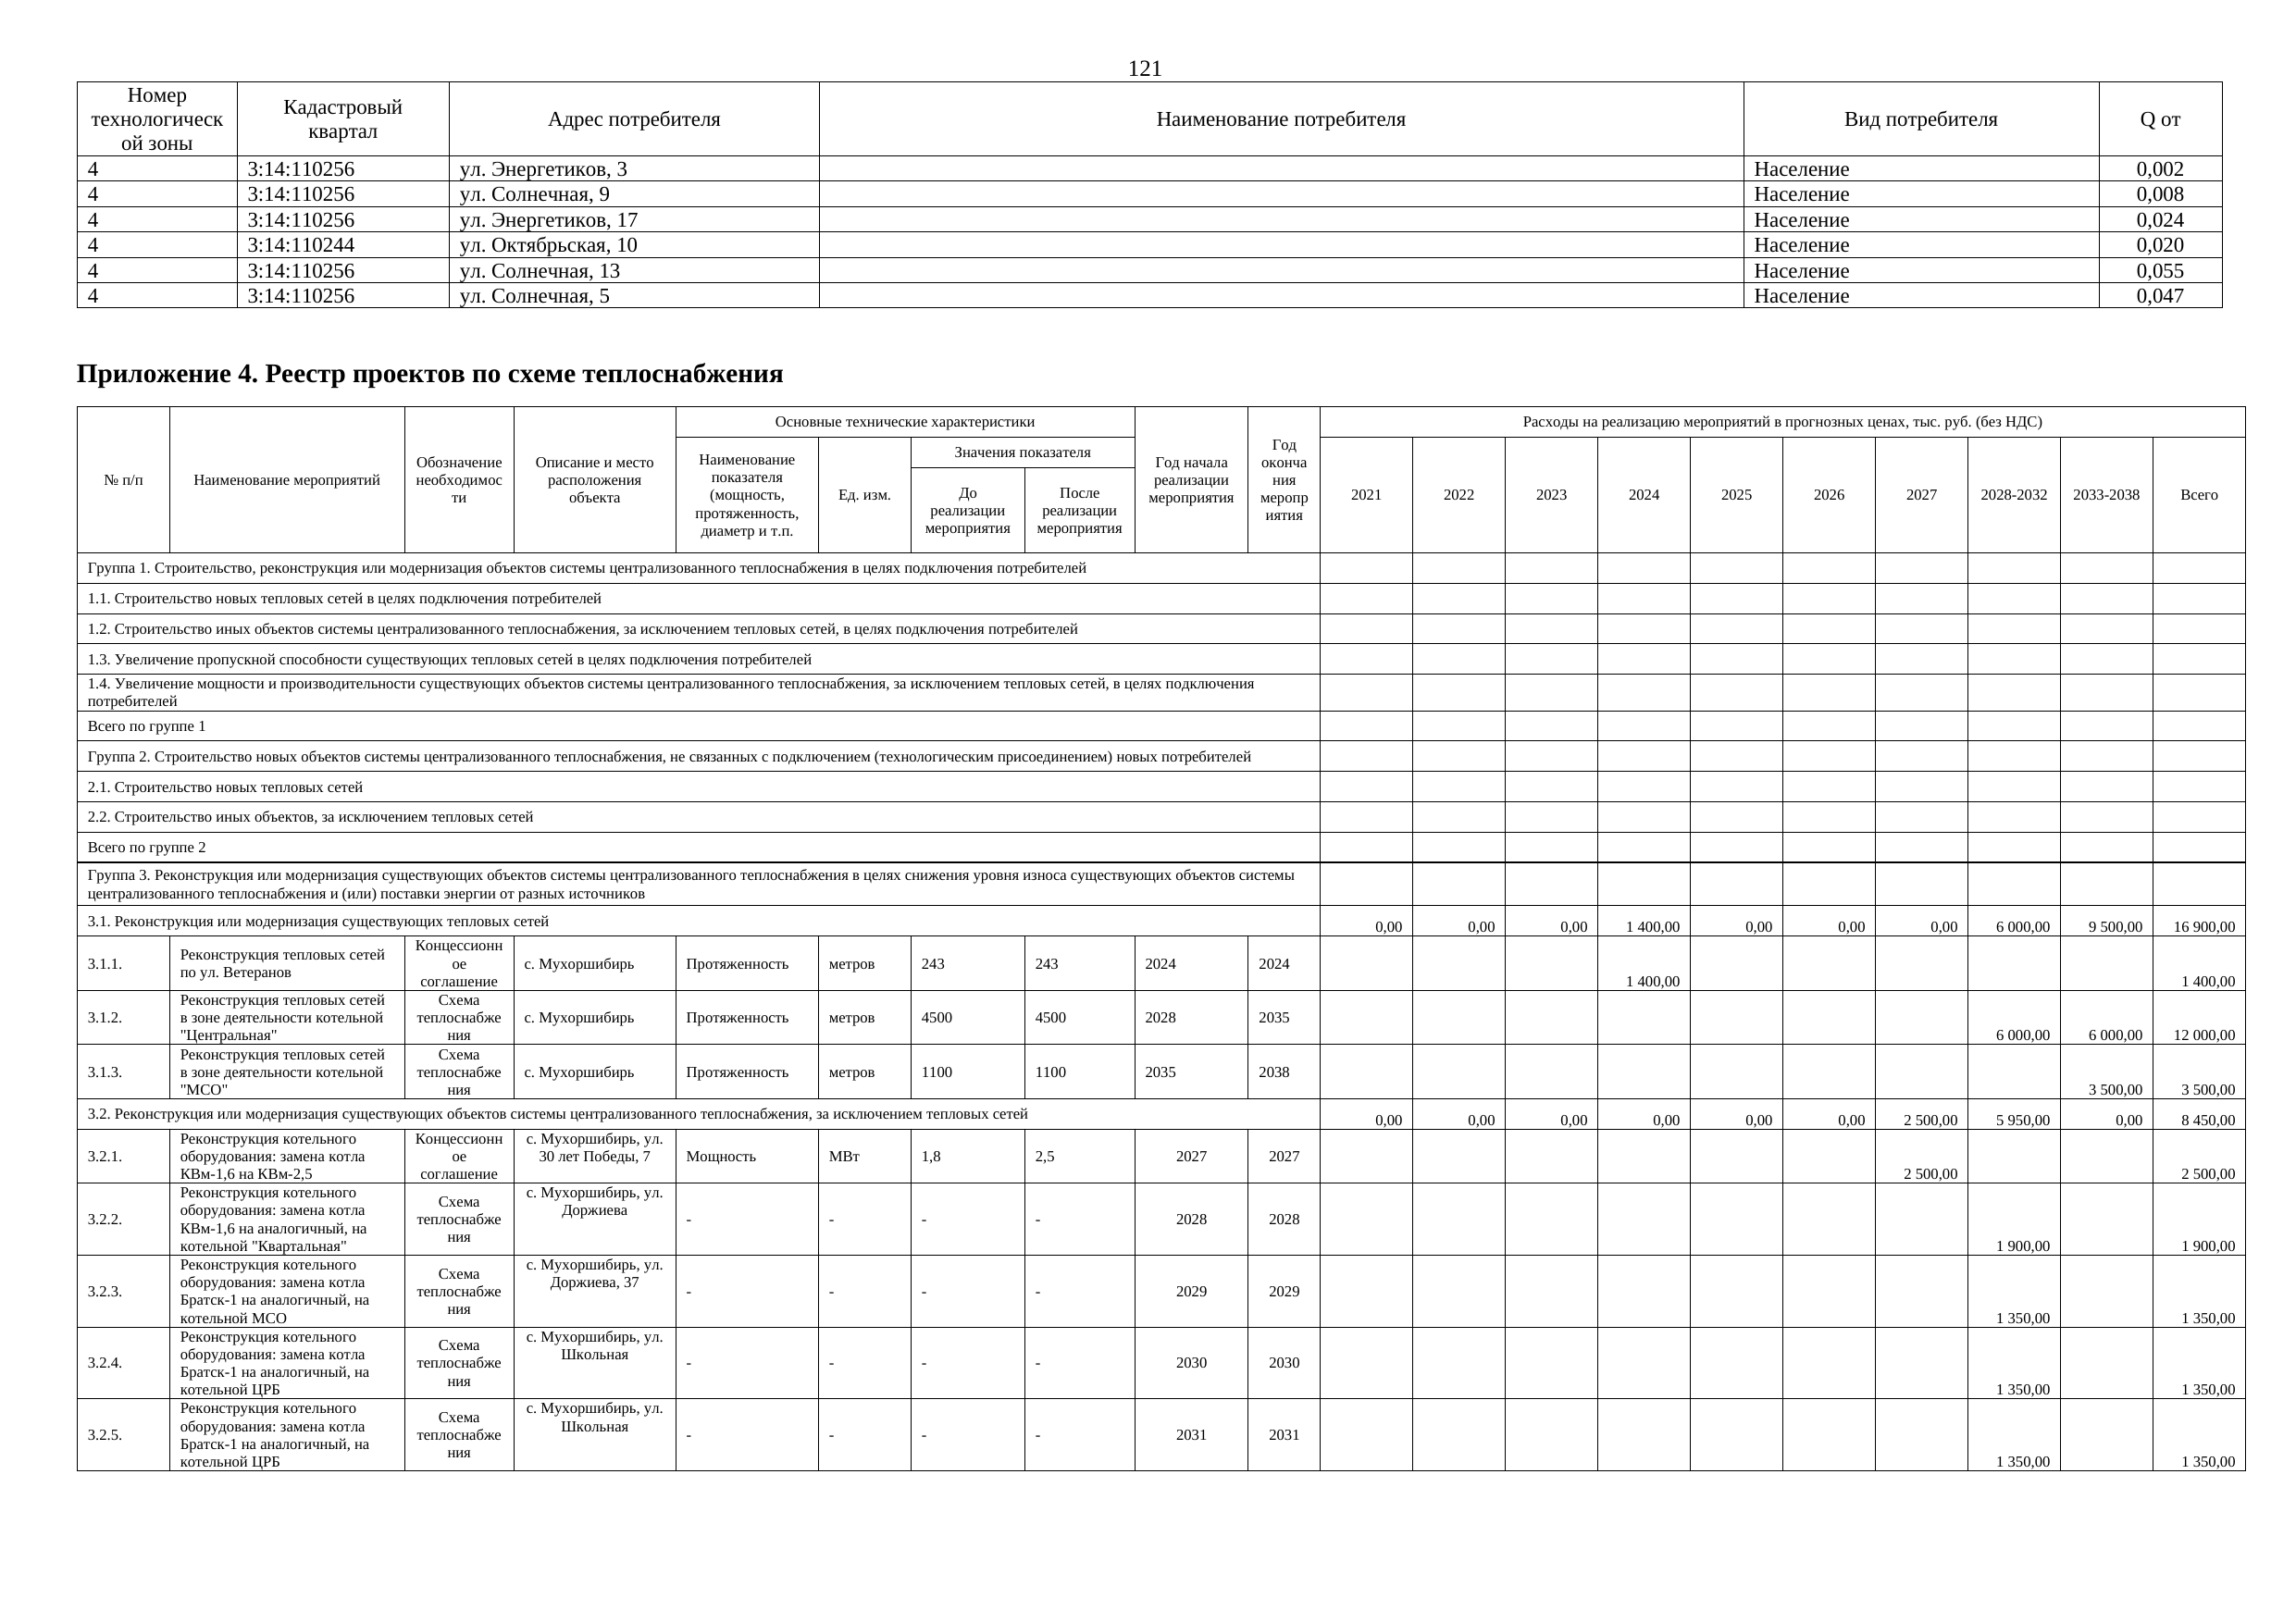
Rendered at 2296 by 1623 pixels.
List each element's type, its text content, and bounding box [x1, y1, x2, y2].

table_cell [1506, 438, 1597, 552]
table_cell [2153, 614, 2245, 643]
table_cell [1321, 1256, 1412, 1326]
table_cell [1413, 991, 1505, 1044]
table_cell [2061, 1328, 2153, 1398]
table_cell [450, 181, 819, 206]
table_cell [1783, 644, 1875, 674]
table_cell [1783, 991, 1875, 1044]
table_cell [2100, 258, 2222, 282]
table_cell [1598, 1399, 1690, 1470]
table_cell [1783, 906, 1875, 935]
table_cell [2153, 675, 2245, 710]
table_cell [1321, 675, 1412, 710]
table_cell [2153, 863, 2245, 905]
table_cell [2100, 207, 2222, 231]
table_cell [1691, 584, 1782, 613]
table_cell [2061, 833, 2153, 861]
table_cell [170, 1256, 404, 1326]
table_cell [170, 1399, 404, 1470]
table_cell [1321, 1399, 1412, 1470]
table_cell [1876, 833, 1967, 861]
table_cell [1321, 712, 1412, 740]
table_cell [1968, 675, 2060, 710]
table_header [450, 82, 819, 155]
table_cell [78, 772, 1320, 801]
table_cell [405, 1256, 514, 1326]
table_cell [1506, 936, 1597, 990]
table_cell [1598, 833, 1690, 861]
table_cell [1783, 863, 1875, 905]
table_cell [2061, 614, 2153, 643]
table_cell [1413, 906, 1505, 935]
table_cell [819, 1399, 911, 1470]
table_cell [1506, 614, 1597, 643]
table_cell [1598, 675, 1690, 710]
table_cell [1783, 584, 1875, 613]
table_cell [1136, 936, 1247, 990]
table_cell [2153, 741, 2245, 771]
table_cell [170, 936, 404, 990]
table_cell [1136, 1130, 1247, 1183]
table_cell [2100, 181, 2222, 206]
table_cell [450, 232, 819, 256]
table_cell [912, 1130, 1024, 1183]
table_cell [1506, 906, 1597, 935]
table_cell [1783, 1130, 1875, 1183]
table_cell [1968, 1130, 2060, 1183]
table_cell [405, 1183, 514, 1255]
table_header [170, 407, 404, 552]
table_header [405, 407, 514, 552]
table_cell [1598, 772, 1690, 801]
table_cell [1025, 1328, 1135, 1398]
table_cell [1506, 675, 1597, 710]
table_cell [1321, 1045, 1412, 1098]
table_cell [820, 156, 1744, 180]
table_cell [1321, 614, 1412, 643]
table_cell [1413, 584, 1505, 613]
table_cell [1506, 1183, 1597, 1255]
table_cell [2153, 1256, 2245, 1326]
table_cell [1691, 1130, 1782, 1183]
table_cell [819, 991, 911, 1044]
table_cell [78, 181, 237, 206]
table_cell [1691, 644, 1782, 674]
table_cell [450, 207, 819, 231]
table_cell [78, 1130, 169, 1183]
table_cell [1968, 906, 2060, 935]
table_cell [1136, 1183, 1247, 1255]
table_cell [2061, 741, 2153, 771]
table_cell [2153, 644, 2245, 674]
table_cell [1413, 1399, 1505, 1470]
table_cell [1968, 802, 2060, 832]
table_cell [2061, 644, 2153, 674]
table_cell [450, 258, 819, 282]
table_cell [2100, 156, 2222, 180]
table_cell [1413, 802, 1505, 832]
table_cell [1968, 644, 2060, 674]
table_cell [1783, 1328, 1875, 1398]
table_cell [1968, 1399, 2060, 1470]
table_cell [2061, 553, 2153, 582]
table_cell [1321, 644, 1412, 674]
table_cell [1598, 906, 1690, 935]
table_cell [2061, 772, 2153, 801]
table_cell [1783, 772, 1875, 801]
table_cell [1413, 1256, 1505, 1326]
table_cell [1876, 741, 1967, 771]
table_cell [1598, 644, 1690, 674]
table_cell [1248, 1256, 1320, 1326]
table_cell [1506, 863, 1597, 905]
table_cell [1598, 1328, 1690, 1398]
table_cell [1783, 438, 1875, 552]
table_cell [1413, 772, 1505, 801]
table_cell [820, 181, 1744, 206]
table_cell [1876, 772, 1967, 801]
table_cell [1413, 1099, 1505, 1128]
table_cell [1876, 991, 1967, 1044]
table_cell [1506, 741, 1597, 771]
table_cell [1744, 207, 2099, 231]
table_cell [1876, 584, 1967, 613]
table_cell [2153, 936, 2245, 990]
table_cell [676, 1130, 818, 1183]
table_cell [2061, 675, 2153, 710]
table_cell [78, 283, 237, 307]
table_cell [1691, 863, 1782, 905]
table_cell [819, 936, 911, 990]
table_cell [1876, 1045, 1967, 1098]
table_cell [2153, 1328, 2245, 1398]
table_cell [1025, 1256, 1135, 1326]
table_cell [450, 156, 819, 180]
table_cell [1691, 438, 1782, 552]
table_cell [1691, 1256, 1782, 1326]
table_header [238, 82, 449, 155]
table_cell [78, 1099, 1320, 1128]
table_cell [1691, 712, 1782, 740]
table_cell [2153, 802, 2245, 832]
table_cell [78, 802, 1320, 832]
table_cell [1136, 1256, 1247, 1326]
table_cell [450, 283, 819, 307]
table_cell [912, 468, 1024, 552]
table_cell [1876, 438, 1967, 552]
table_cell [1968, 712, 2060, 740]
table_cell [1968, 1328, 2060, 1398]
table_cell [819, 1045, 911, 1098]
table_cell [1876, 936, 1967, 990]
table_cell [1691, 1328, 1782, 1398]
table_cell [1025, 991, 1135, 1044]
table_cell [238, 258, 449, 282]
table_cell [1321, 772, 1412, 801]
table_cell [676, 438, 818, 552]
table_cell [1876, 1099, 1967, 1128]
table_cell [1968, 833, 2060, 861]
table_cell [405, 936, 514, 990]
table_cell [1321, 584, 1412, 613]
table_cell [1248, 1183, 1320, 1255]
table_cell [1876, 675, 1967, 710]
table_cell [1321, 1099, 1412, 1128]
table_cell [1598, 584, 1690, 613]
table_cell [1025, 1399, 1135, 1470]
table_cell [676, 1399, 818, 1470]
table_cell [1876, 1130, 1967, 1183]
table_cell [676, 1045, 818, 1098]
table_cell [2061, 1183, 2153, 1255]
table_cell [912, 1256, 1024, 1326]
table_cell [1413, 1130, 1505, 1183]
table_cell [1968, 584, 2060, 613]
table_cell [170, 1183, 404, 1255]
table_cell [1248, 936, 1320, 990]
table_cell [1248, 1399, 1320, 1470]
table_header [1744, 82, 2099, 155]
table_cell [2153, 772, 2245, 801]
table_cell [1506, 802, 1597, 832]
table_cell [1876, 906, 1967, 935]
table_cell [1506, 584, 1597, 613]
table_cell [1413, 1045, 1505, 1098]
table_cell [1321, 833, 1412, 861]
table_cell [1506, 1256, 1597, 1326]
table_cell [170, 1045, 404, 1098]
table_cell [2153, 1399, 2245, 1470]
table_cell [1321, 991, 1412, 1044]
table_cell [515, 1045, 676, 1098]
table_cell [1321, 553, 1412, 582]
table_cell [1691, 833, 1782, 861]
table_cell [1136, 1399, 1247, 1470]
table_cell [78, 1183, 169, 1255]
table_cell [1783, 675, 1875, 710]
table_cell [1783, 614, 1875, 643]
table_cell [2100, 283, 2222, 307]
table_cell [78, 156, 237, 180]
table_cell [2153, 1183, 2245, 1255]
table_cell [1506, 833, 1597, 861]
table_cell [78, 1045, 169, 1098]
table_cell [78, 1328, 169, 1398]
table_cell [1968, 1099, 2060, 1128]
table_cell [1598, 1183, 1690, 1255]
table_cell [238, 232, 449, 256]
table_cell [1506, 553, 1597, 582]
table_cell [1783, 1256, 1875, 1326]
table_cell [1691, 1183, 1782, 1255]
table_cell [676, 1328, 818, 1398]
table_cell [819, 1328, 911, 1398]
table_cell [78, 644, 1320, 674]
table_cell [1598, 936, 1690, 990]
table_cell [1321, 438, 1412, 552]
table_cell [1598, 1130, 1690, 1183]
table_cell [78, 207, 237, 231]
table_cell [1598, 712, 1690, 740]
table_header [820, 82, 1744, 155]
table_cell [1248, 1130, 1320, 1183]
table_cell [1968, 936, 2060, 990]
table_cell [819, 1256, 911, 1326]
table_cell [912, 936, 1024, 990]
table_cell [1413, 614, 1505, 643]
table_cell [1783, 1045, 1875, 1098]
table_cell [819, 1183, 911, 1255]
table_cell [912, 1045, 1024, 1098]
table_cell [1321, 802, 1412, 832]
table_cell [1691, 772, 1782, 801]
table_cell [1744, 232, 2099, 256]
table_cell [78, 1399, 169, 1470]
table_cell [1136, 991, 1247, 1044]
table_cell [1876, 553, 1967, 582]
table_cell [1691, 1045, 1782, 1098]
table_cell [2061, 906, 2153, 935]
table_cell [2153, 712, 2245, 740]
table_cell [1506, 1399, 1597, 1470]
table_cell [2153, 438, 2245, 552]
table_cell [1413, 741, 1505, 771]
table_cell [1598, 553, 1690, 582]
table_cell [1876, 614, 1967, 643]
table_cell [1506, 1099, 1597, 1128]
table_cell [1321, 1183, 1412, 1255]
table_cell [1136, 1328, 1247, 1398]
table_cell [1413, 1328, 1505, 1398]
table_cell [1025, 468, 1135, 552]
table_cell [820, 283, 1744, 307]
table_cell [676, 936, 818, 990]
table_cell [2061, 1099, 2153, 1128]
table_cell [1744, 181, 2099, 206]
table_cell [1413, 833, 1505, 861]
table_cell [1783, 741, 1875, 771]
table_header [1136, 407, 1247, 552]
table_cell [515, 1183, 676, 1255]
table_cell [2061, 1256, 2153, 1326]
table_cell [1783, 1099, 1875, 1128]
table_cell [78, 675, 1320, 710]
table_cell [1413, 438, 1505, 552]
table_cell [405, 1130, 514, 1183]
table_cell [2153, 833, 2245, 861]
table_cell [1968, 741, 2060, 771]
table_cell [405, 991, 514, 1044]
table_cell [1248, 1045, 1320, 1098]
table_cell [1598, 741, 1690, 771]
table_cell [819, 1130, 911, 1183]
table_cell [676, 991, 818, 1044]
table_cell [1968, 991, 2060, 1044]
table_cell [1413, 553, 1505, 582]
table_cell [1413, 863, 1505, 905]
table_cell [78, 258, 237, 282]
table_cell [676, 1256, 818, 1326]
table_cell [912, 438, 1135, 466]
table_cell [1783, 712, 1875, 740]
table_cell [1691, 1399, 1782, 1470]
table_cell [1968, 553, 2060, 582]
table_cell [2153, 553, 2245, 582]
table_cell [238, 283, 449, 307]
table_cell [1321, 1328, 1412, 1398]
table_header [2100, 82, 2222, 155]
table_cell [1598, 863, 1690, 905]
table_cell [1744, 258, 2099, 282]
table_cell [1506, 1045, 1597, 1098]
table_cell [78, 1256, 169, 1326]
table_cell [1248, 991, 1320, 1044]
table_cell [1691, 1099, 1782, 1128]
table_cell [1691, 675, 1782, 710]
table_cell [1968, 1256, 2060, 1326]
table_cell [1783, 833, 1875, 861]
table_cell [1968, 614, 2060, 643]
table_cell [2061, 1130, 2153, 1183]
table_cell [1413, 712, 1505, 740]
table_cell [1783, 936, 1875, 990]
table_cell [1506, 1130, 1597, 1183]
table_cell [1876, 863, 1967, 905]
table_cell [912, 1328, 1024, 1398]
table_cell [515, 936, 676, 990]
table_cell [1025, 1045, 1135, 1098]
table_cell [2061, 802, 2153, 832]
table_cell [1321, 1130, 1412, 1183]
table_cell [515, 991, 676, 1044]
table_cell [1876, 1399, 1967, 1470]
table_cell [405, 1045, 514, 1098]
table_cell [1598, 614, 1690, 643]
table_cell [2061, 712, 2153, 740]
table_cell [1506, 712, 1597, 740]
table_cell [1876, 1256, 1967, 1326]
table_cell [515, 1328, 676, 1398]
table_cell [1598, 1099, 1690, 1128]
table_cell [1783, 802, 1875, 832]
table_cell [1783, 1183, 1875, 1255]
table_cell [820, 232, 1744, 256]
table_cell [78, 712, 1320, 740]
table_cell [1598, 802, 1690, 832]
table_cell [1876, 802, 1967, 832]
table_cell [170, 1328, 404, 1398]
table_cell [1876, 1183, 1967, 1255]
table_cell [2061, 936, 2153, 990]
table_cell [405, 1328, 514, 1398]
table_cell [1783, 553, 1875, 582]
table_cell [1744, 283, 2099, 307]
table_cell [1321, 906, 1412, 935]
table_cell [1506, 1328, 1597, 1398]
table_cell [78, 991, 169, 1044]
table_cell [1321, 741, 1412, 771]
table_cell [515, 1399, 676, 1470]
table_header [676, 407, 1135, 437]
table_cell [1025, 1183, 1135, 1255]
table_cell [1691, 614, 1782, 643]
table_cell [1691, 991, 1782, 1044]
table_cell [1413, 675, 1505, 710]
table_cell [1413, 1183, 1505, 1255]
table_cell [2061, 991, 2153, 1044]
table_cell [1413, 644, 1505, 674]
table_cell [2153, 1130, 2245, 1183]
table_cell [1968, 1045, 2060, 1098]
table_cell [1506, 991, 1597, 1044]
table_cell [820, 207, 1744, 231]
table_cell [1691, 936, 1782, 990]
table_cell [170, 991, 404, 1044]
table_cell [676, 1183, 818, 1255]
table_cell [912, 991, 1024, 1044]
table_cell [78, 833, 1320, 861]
text Приложение 4. Реестр проектов по схеме теплоснабжения [77, 357, 2214, 389]
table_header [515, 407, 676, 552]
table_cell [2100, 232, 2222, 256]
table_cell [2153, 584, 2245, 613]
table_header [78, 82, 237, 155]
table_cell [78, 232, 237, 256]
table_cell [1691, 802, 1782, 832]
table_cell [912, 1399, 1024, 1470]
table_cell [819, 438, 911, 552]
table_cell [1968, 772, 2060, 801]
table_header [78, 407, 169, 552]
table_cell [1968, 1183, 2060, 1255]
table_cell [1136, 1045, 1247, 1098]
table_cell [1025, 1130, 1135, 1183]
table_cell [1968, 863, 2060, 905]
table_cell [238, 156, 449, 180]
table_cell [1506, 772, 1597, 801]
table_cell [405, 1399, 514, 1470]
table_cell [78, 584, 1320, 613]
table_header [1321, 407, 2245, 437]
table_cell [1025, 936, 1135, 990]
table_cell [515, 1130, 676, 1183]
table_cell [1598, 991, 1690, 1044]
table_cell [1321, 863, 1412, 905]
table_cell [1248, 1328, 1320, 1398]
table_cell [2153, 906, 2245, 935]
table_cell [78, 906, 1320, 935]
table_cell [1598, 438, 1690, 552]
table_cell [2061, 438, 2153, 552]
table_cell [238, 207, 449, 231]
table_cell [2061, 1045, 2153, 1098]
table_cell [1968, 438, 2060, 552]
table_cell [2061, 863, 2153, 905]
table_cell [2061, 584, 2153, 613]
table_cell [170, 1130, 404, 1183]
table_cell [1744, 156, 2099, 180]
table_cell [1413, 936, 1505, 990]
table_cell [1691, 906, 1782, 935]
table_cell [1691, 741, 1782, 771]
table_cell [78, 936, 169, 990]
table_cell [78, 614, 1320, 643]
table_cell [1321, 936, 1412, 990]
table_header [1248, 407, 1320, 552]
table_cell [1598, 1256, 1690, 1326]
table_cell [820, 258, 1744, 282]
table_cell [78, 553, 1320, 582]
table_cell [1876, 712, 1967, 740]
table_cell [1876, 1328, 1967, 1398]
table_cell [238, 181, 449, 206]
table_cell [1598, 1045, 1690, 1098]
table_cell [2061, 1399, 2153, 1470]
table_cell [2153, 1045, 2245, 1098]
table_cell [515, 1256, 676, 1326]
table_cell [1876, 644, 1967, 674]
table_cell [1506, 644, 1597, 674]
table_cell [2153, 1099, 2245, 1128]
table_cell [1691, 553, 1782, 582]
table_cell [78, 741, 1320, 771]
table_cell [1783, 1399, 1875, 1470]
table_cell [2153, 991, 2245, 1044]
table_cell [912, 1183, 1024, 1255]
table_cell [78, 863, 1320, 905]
